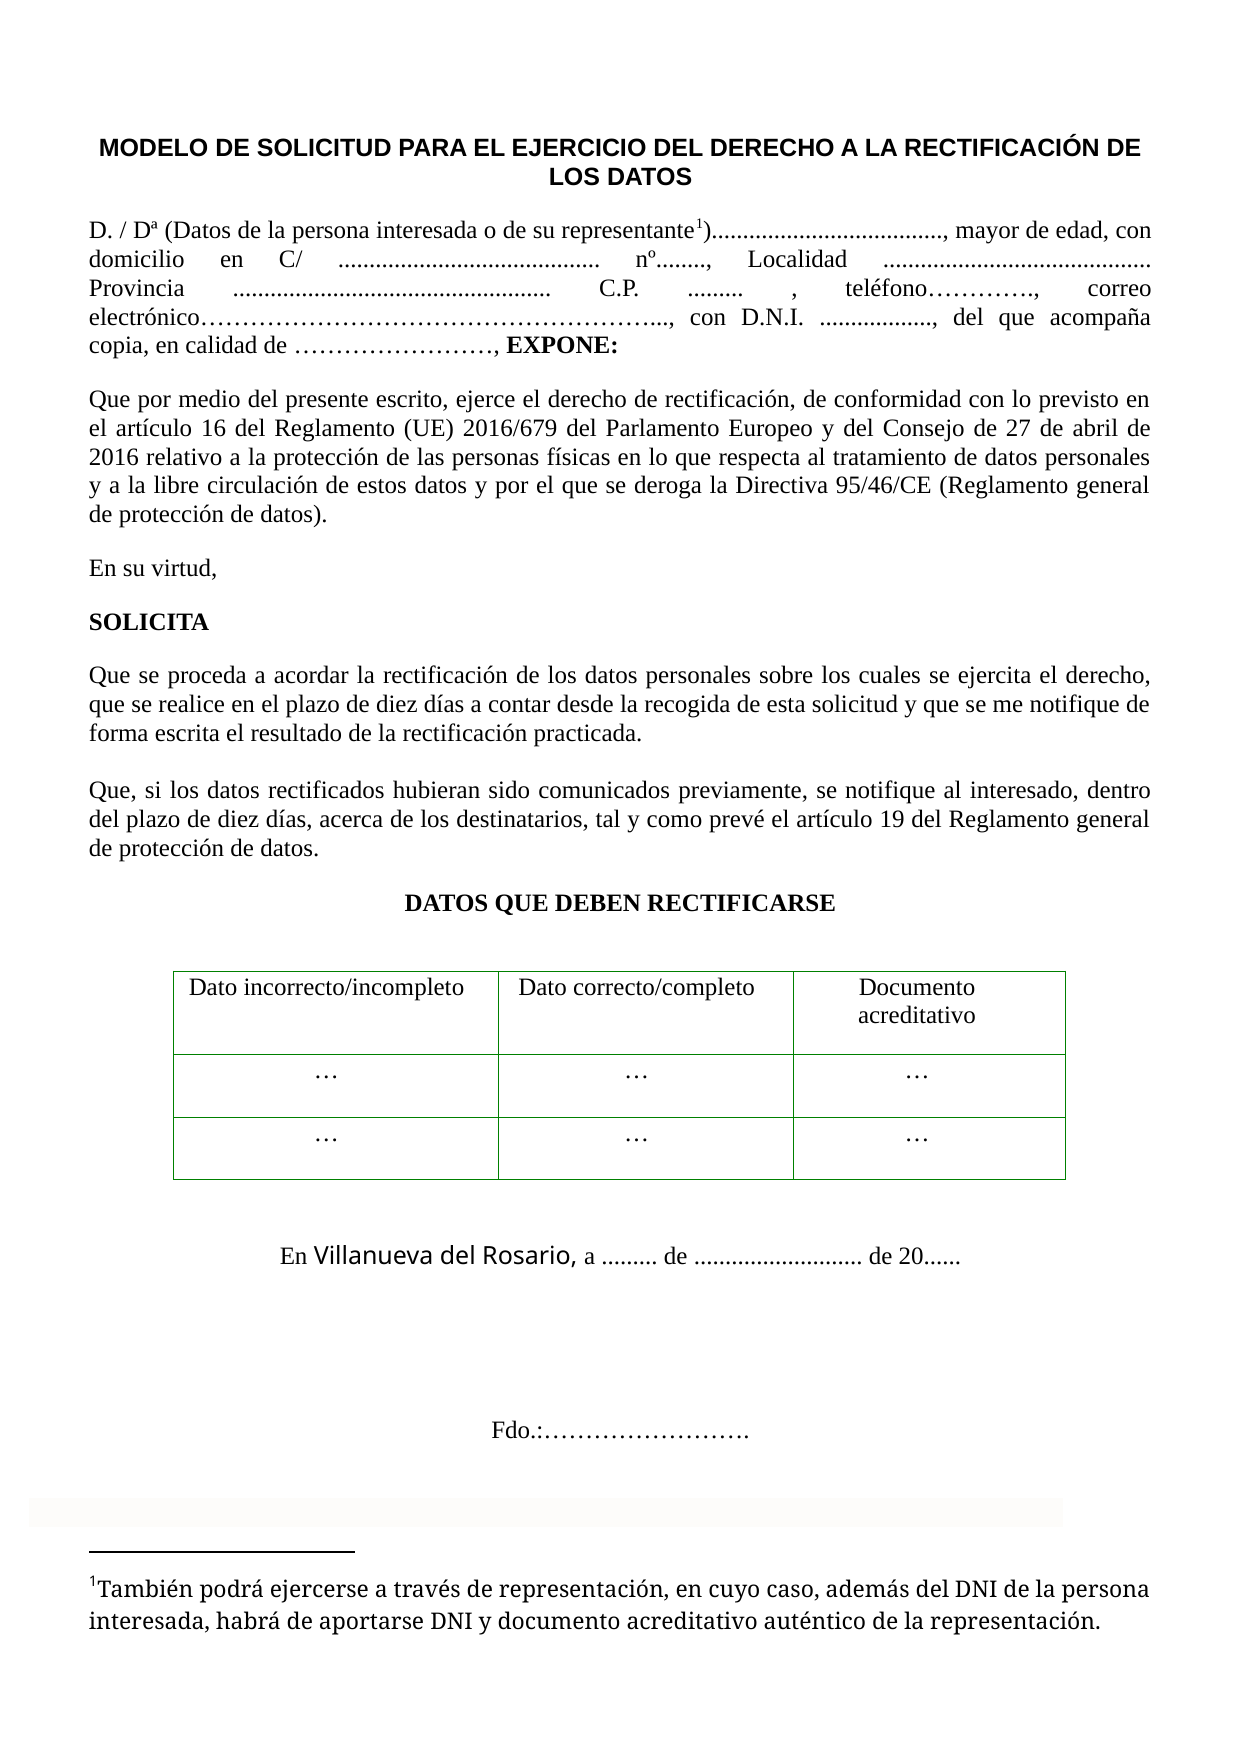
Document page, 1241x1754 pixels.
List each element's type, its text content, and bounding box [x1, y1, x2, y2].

table_cell … [499, 1118, 793, 1179]
text MODELO DE SOLICITUD PARA EL EJERCICIO DEL DERECHO A LA RECTIFICACIÓN DE LOS DATOS [89, 133, 1152, 190]
table_cell … [174, 1118, 498, 1179]
table_header Dato incorrecto/incompleto [174, 972, 498, 1054]
text Que por medio del presente escrito, ejerce el derecho de rectificación, de conformidad con lo previsto en el artículo 16 del Reglamento (UE) 2016/679 del Parlamento Europeo y del Consejo de 27 de abril de 2016 relativo a la protección de las personas físicas en lo que respecta al tratamiento de datos personales y a la libre circulación de estos datos y por el que se deroga la Directiva 95/46/CE (Reglamento general de protección de datos). [89, 384, 1152, 528]
table_cell … [794, 1118, 1065, 1179]
text Que, si los datos rectificados hubieran sido comunicados previamente, se notifique al interesado, dentro del plazo de diez días, acerca de los destinatarios, tal y como prevé el artículo 19 del Reglamento general de protección de datos. [89, 775, 1152, 862]
text Que se proceda a acordar la rectificación de los datos personales sobre los cuales se ejercita el derecho, que se realice en el plazo de diez días a contar desde la recogida de esta solicitud y que se me notifique de forma escrita el resultado de la rectificación practicada. [89, 660, 1152, 747]
table_cell … [174, 1055, 498, 1117]
text En Villanueva del Rosario, a ......... de ........................... de 20...... [89, 1238, 1152, 1272]
table_cell … [794, 1055, 1065, 1117]
text En su virtud, [89, 553, 1063, 582]
text Fdo.:……………………. [89, 1416, 1152, 1444]
text D. / Dª (Datos de la persona interesada o de su representante)....................................., mayor de edad, con domicilio en C/ .......................................... nº........, Localidad ........................................... Provincia ................................................... C.P. ......... , teléfono…………., correo electrónico………………………………………………..., con D.N.I. .................., del que acompaña copia, en calidad de ……………………, EXPONE: [89, 215, 1152, 359]
text DATOS QUE DEBEN RECTIFICARSE [89, 888, 1152, 917]
table_header Documento acreditativo [794, 972, 1065, 1054]
text SOLICITA [89, 607, 1063, 635]
table_header Dato correcto/completo [499, 972, 793, 1054]
table_cell … [499, 1055, 793, 1117]
